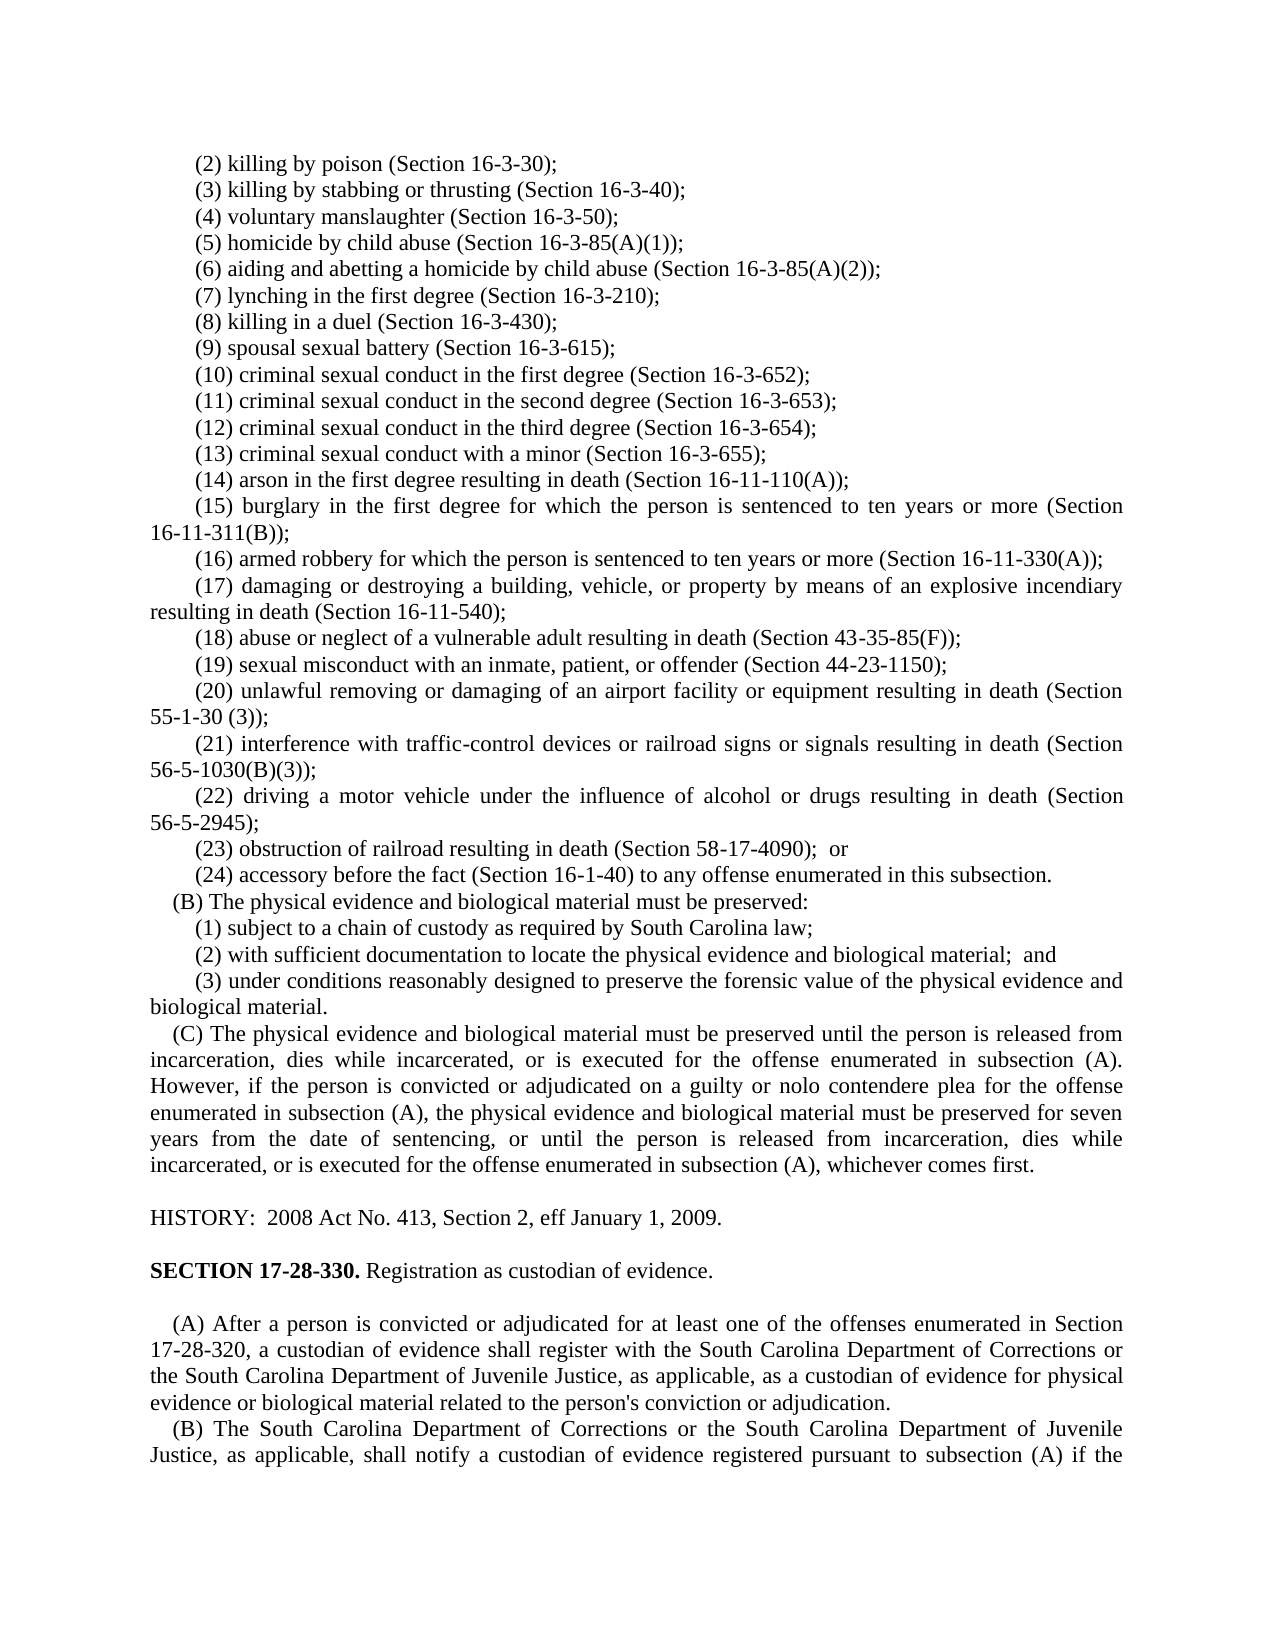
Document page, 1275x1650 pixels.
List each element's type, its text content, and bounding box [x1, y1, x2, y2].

text SECTION 17-28-330. Registration as custodian of evidence. [150, 1257, 1125, 1283]
text (21) interference with traffic-control devices or railroad signs or signals resulting in death (Section 56-5-1030(B)(3)); [150, 730, 1125, 782]
text (A) After a person is convicted or adjudicated for at least one of the offenses enumerated in Section 17-28-320, a custodian of evidence shall register with the South Carolina Department of Corrections or the South Carolina Department of Juvenile Justice, as applicable, as a custodian of evidence for physical evidence or biological material related to the person's conviction or adjudication. [150, 1309, 1125, 1415]
text (11) criminal sexual conduct in the second degree (Section 16-3-653); [150, 387, 1125, 413]
text (16) armed robbery for which the person is sentenced to ten years or more (Section 16-11-330(A)); [150, 545, 1125, 572]
text (13) criminal sexual conduct with a minor (Section 16-3-655); [150, 440, 1125, 466]
text (12) criminal sexual conduct in the third degree (Section 16-3-654); [150, 413, 1125, 440]
text (24) accessory before the fact (Section 16-1-40) to any offense enumerated in this subsection. [150, 862, 1125, 888]
text (7) lynching in the first degree (Section 16-3-210); [150, 282, 1125, 308]
text (3) killing by stabbing or thrusting (Section 16-3-40); [150, 176, 1125, 203]
text (4) voluntary manslaughter (Section 16-3-50); [150, 203, 1125, 229]
text (2) with sufficient documentation to locate the physical evidence and biological material; and [150, 941, 1125, 967]
text (18) abuse or neglect of a vulnerable adult resulting in death (Section 43-35-85(F)); [150, 624, 1125, 651]
text (14) arson in the first degree resulting in death (Section 16-11-110(A)); [150, 466, 1125, 493]
text (17) damaging or destroying a building, vehicle, or property by means of an explosive incendiary resulting in death (Section 16-11-540); [150, 572, 1125, 624]
text (6) aiding and abetting a homicide by child abuse (Section 16-3-85(A)(2)); [150, 255, 1125, 282]
text (1) subject to a chain of custody as required by South Carolina law; [150, 914, 1125, 941]
text (20) unlawful removing or damaging of an airport facility or equipment resulting in death (Section 55-1-30 (3)); [150, 677, 1125, 730]
text (10) criminal sexual conduct in the first degree (Section 16-3-652); [150, 361, 1125, 387]
text (9) spousal sexual battery (Section 16-3-615); [150, 334, 1125, 361]
text (19) sexual misconduct with an inmate, patient, or offender (Section 44-23-1150); [150, 651, 1125, 677]
text (8) killing in a duel (Section 16-3-430); [150, 308, 1125, 334]
text (B) The physical evidence and biological material must be preserved: [150, 888, 1125, 914]
text HISTORY: 2008 Act No. 413, Section 2, eff January 1, 2009. [150, 1204, 1125, 1231]
text (2) killing by poison (Section 16-3-30); [150, 150, 1125, 176]
text (C) The physical evidence and biological material must be preserved until the person is released from incarceration, dies while incarcerated, or is executed for the offense enumerated in subsection (A). However, if the person is convicted or adjudicated on a guilty or nolo contendere plea for the offense enumerated in subsection (A), the physical evidence and biological material must be preserved for seven years from the date of sentencing, or until the person is released from incarceration, dies while incarcerated, or is executed for the offense enumerated in subsection (A), whichever comes first. [150, 1020, 1125, 1178]
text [150, 1415, 1125, 1468]
text (5) homicide by child abuse (Section 16-3-85(A)(1)); [150, 229, 1125, 255]
text (15) burglary in the first degree for which the person is sentenced to ten years or more (Section 16-11-311(B)); [150, 493, 1125, 545]
text (23) obstruction of railroad resulting in death (Section 58-17-4090); or [150, 835, 1125, 862]
text (22) driving a motor vehicle under the influence of alcohol or drugs resulting in death (Section 56-5-2945); [150, 782, 1125, 835]
text (3) under conditions reasonably designed to preserve the forensic value of the physical evidence and biological material. [150, 967, 1125, 1020]
